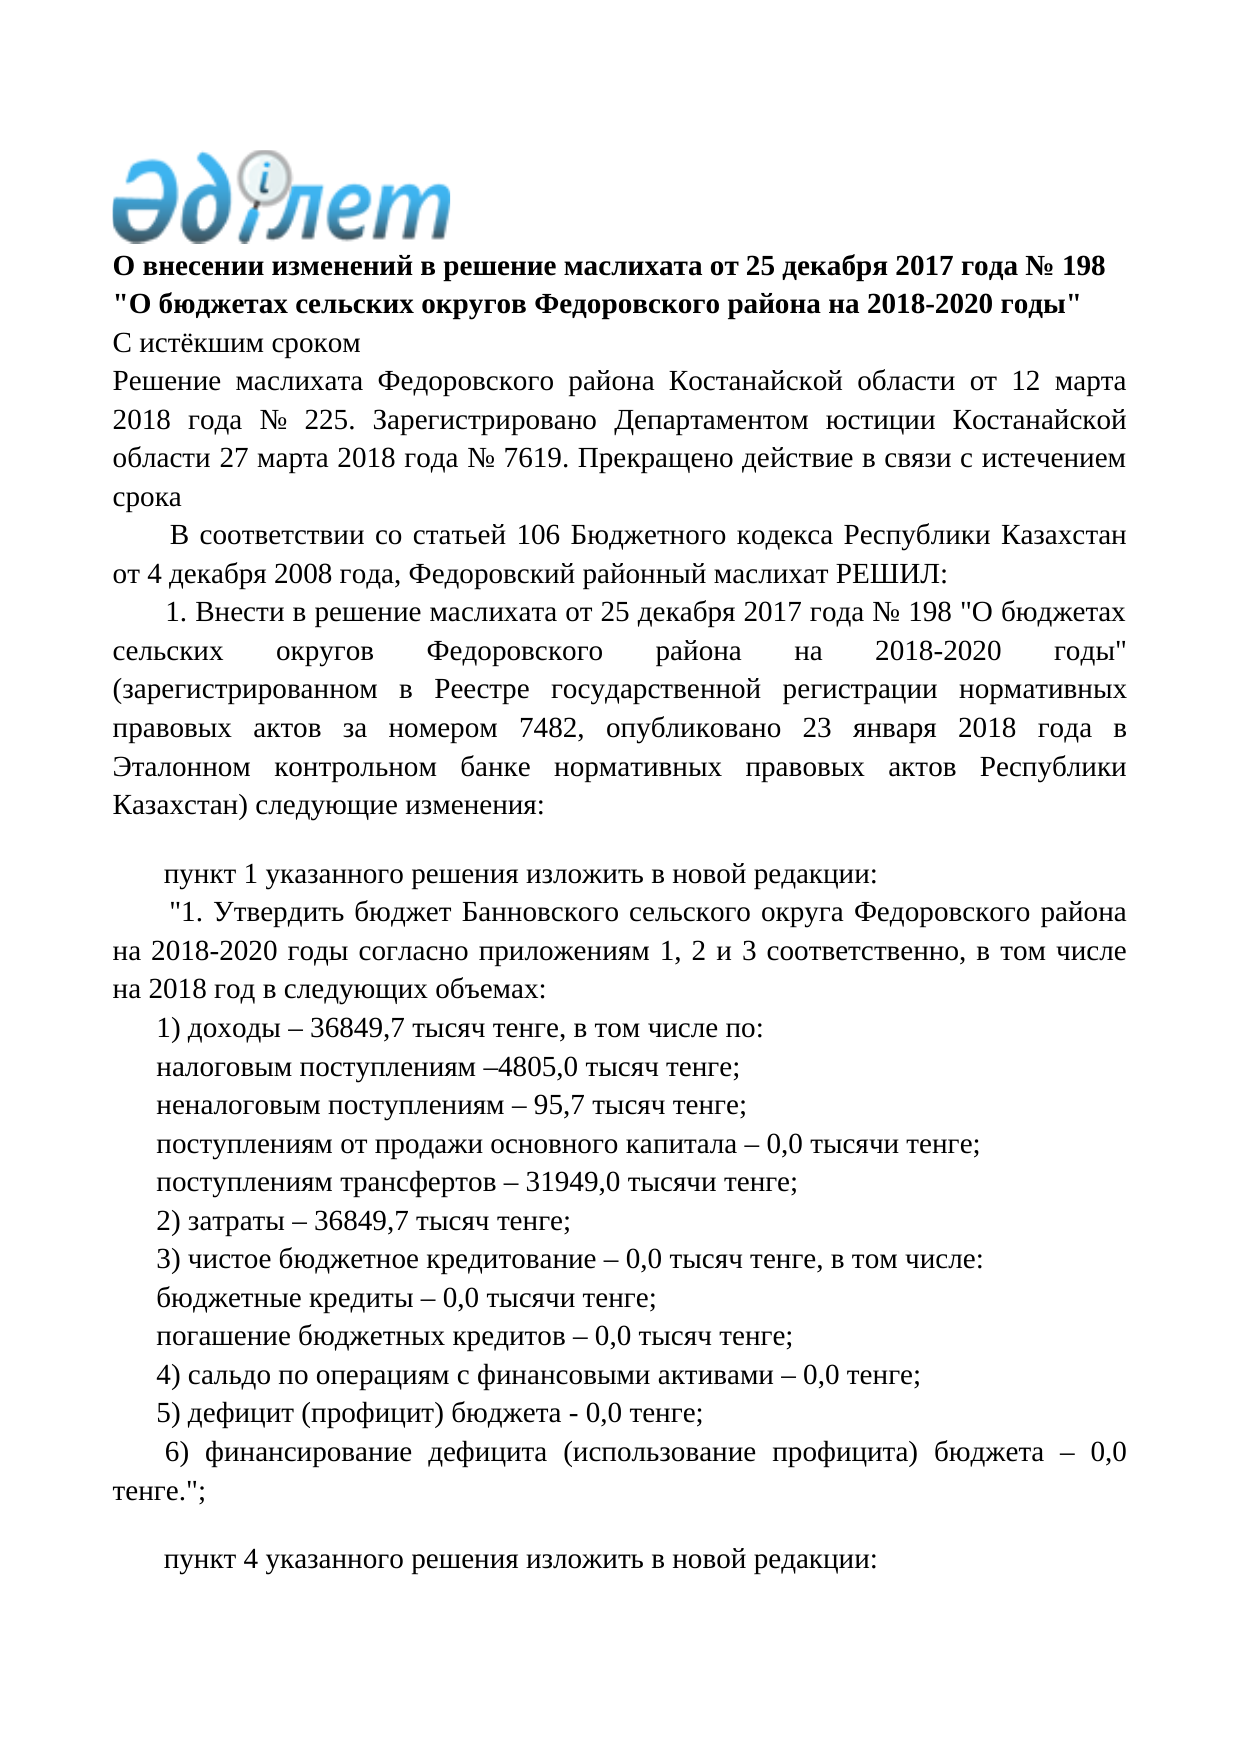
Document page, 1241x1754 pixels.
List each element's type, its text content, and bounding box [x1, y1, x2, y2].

text 5) дефицит (профицит) бюджета - 0,0 тенге; [112, 1396, 1128, 1429]
text "1. Утвердить бюджет Банновского сельского округа Федоровского района на 2018-2020 годы согласно приложениям 1, 2 и 3 соответственно, в том числе на 2018 год в следующих объемах: [112, 894, 1128, 1005]
text погашение бюджетных кредитов – 0,0 тысяч тенге; [112, 1318, 1128, 1352]
text 1. Внести в решение маслихата от 25 декабря 2017 года № 198 "О бюджетах сельских округов Федоровского района на 2018-2020 годы" (зарегистрированном в Реестре государственной регистрации нормативных правовых актов за номером 7482, опубликовано 23 января 2018 года в Эталонном контрольном банке нормативных правовых актов Республики Казахстан) следующие изменения: [112, 594, 1128, 821]
text В соответствии со статьей 106 Бюджетного кодекса Республики Казахстан от 4 декабря 2008 года, Федоровский районный маслихат РЕШИЛ: [112, 517, 1128, 589]
text пункт 1 указанного решения изложить в новой редакции: [112, 856, 1128, 889]
text поступлениям трансфертов – 31949,0 тысячи тенге; [112, 1164, 1128, 1198]
text О внесении изменений в решение маслихата от 25 декабря 2017 года № 198 "О бюджетах сельских округов Федоровского района на 2018-2020 годы" [112, 248, 1128, 320]
text 3) чистое бюджетное кредитование – 0,0 тысяч тенге, в том числе: [112, 1241, 1128, 1275]
text 4) сальдо по операциям с финансовыми активами – 0,0 тенге; [112, 1357, 1128, 1391]
text 2) затраты – 36849,7 тысяч тенге; [112, 1203, 1128, 1236]
text поступлениям от продажи основного капитала – 0,0 тысячи тенге; [112, 1126, 1128, 1159]
text 6) финансирование дефицита (использование профицита) бюджета – 0,0 тенге."; [112, 1434, 1128, 1506]
text Решение маслихата Федоровского района Костанайской области от 12 марта 2018 года № 225. Зарегистрировано Департаментом юстиции Костанайской области 27 марта 2018 года № 7619. Прекращено действие в связи с истечением срока [112, 363, 1128, 512]
text бюджетные кредиты – 0,0 тысячи тенге; [112, 1280, 1128, 1313]
picture [112, 150, 451, 244]
text 1) доходы – 36849,7 тысяч тенге, в том числе по: [112, 1010, 1128, 1044]
text неналоговым поступлениям – 95,7 тысяч тенге; [112, 1087, 1128, 1121]
text налоговым поступлениям –4805,0 тысяч тенге; [112, 1049, 1128, 1082]
text С истёкшим сроком [112, 325, 1128, 358]
text пункт 4 указанного решения изложить в новой редакции: [112, 1541, 1128, 1575]
